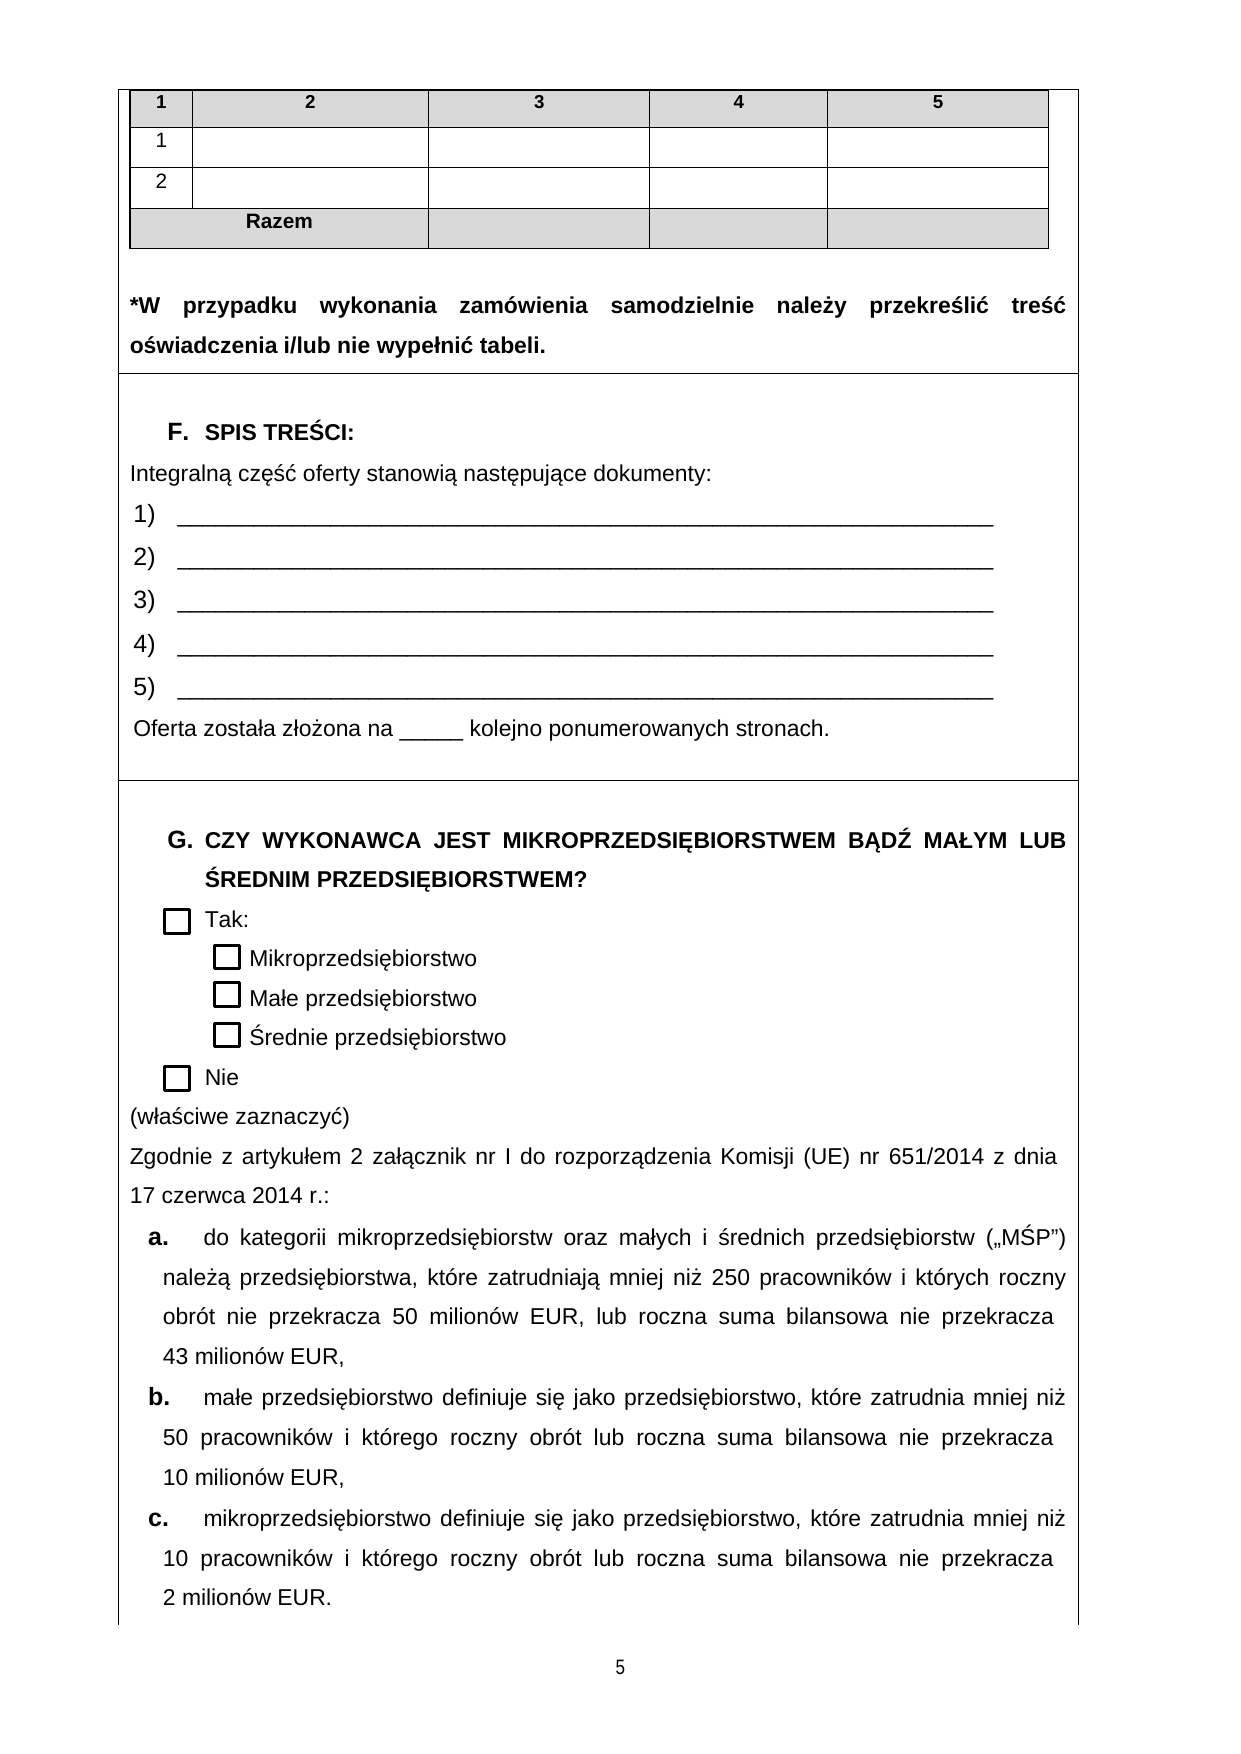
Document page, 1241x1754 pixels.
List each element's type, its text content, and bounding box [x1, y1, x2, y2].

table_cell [119, 90, 1078, 372]
table_cell CZY WYKONAWCA JEST MIKROPRZEDSIĘBIORSTWEM BĄDŹ MAŁYM LUB ŚREDNIM PRZEDSIĘBIORSTWEM? Tak: Mikroprzedsiębiorstwo Małe przedsiębiorstwo Średnie przedsiębiorstwo Nie (właściwe zaznaczyć) Zgodnie z artykułem 2 załącznik nr I do rozporządzenia Komisji (UE) nr 651/2014 z dnia 17 czerwca 2014 r.: do kategorii mikroprzedsiębiorstw oraz małych i średnich przedsiębiorstw („MŚP”) należą przedsiębiorstwa, które zatrudniają mniej niż 250 pracowników i których roczny obrót nie przekracza 50 milionów EUR, lub roczna suma bilansowa nie przekracza 43 milionów EUR, małe przedsiębiorstwo definiuje się jako przedsiębiorstwo, które zatrudnia mniej niż 50 pracowników i którego roczny obrót lub roczna suma bilansowa nie przekracza 10 milionów EUR, mikroprzedsiębiorstwo definiuje się jako przedsiębiorstwo, które zatrudnia mniej niż 10 pracowników i którego roczny obrót lub roczna suma bilansowa nie przekracza 2 milionów EUR. [119, 781, 1078, 1625]
table_cell SPIS TREŚCI: Integralną część oferty stanowią następujące dokumenty: ________________________________________________________________ ________________________________________________________________ ________________________________________________________________ ________________________________________________________________ ________________________________________________________________ Oferta została złożona na _____ kolejno ponumerowanych stronach. [119, 374, 1078, 780]
